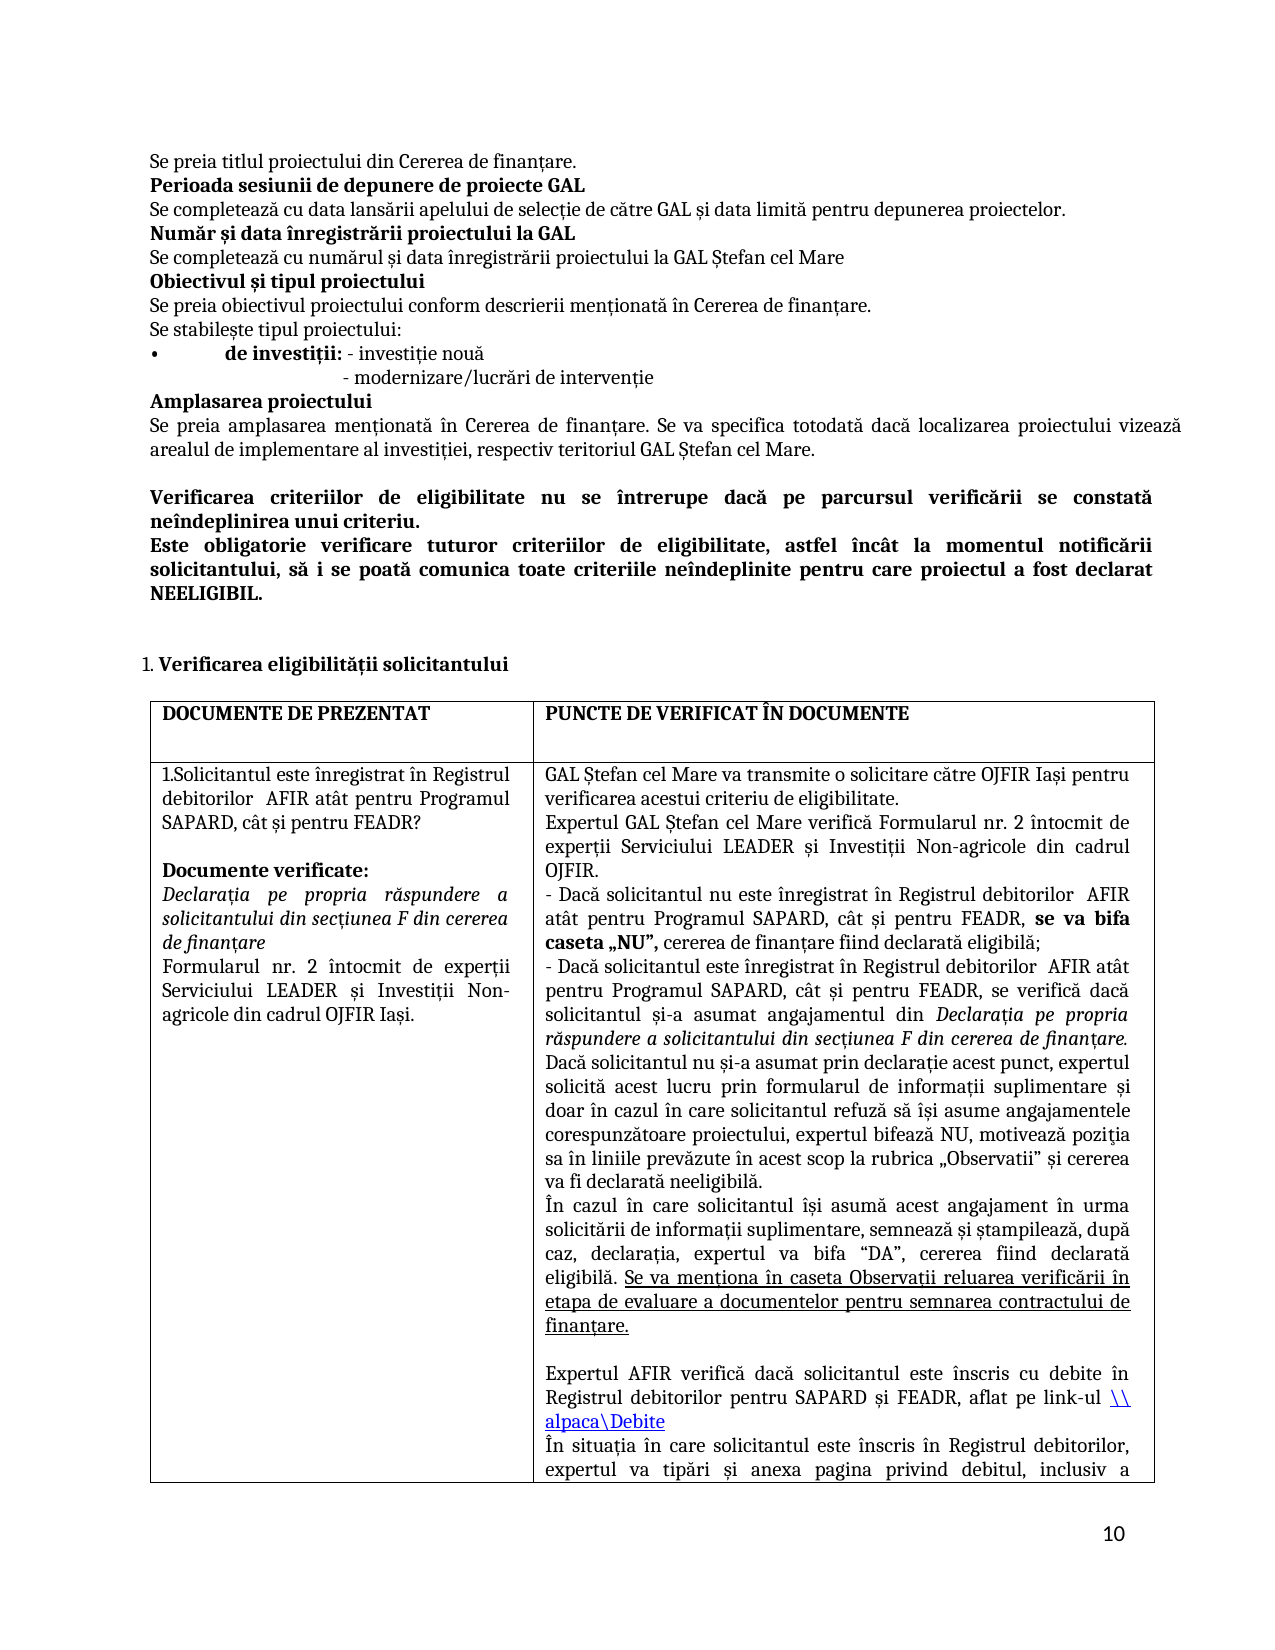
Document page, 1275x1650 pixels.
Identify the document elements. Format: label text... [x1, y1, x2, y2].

table_header DOCUMENTE DE PREZENTAT [151, 702, 533, 762]
text Perioada sesiunii de depunere de proiecte GAL [150, 174, 1184, 198]
text Verificarea criteriilor de eligibilitate nu se întrerupe dacă pe parcursul verificării se constată neîndeplinirea unui criteriu. [150, 485, 1154, 533]
text Este obligatorie verificare tuturor criteriilor de eligibilitate, astfel încât la momentul notificării solicitantului, să i se poată comunica toate criteriile neîndeplinite pentru care proiectul a fost declarat NEELIGIBIL. [150, 533, 1154, 605]
text Se completează cu numărul și data înregistrării proiectului la GAL Ștefan cel Mare [150, 246, 1184, 270]
text Obiectivul și tipul proiectului [150, 270, 1184, 294]
text 1. Verificarea eligibilității solicitantului [142, 653, 1125, 677]
text Se stabilește tipul proiectului: [150, 318, 1184, 342]
text • de investiții: - investiție nouă [150, 342, 1184, 366]
text Amplasarea proiectului [150, 389, 1184, 413]
text Se preia amplasarea menționată în Cererea de finanțare. Se va specifica totodată dacă localizarea proiectului vizează arealul de implementare al investiției, respectiv teritoriul GAL Ștefan cel Mare. [150, 413, 1184, 461]
text Se preia obiectivul proiectului conform descrierii menționată în Cererea de finanțare. [150, 294, 1184, 318]
text Se preia titlul proiectului din Cererea de finanțare. [150, 150, 1184, 174]
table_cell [151, 763, 533, 1482]
text Număr și data înregistrării proiectului la GAL [150, 222, 1184, 246]
text Se completează cu data lansării apelului de selecție de către GAL și data limită pentru depunerea proiectelor. [150, 198, 1184, 222]
table_header PUNCTE DE VERIFICAT ÎN DOCUMENTE [534, 702, 1154, 762]
text - modernizare/lucrări de intervenție [150, 366, 1184, 389]
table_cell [534, 763, 1154, 1482]
